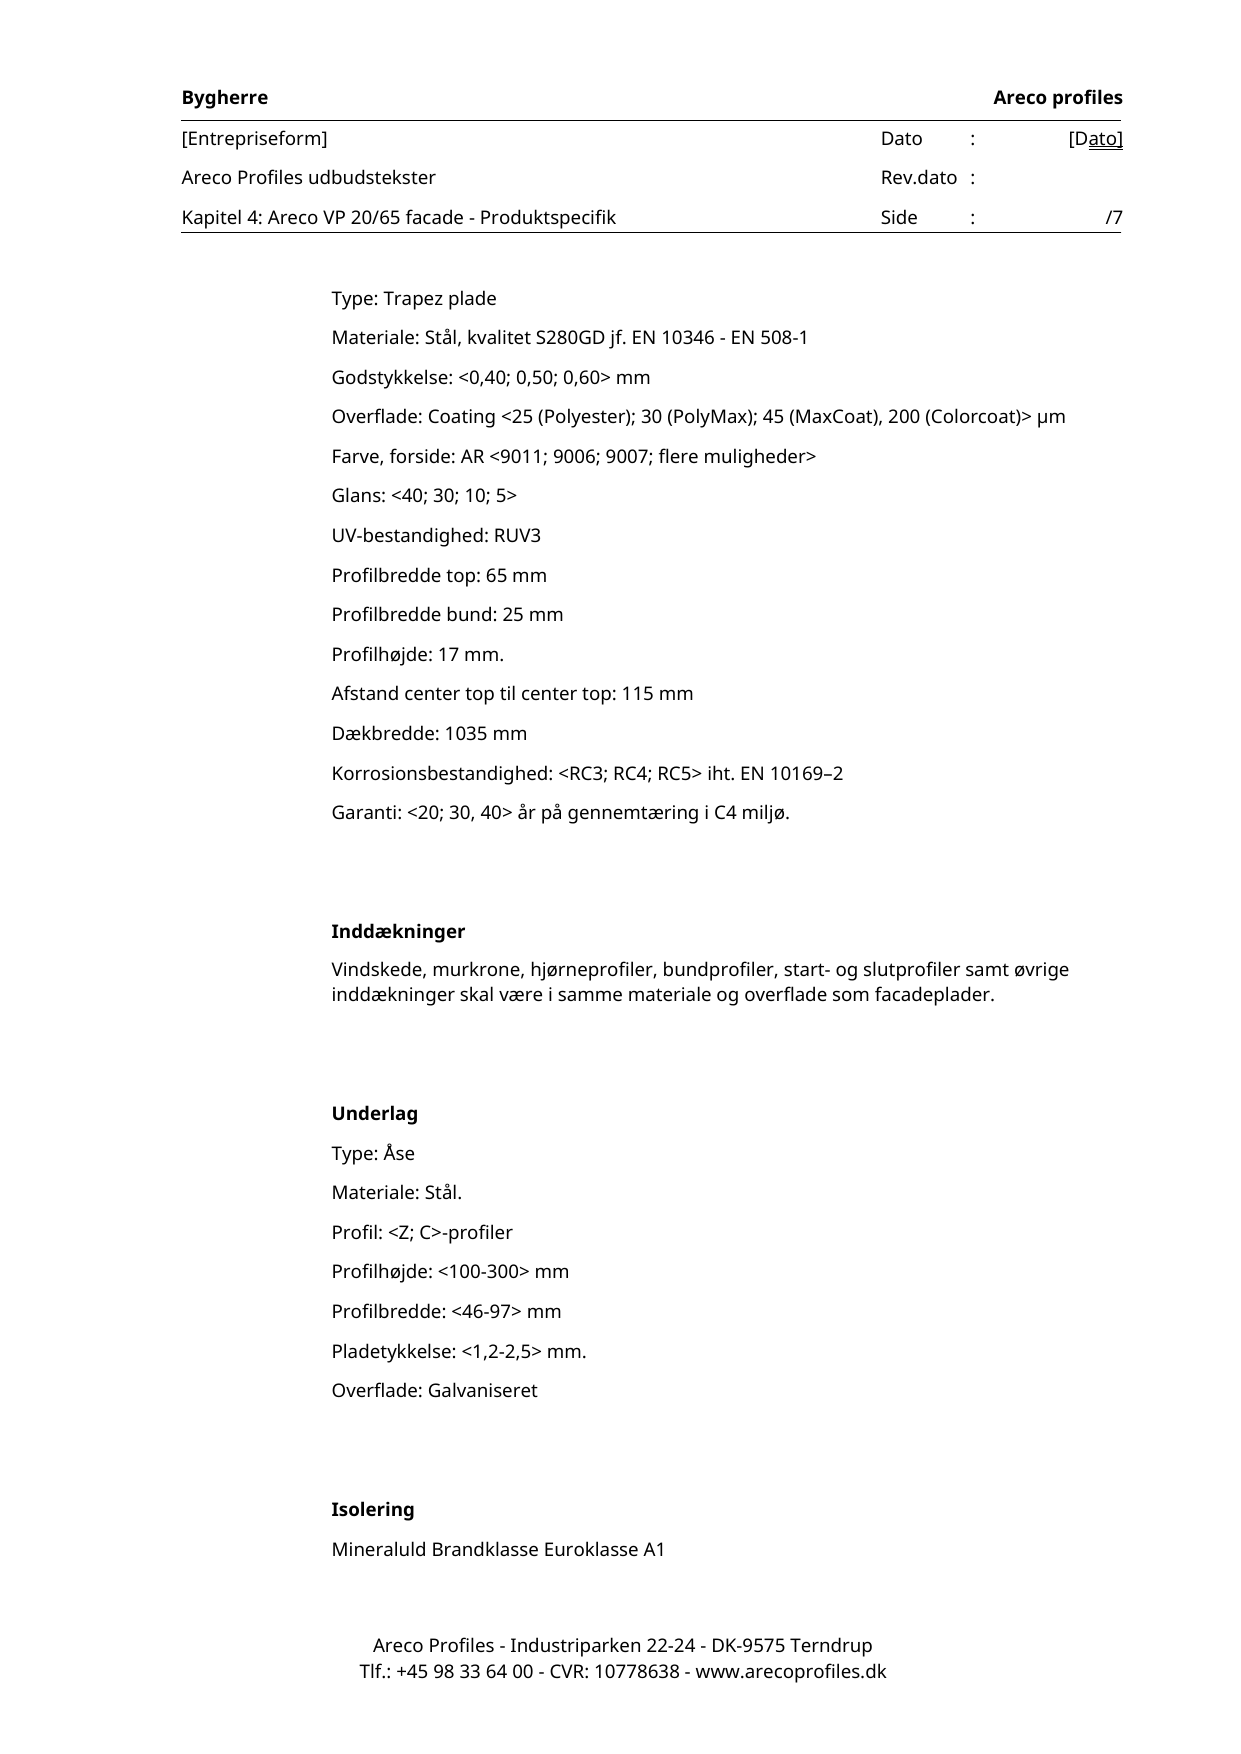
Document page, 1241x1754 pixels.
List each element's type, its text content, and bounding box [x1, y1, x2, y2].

table_header Type: Åse Materiale: Stål. Profil: <Z; C>-profiler Profilhøjde: <100-300> mm Profilbredde: <46-97> mm Pladetykkelse: <1,2-2,5> mm. Overflade: Galvaniseret [331, 1139, 1122, 1455]
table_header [331, 1534, 1122, 1574]
text Underlag [331, 1099, 1121, 1126]
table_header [331, 283, 1122, 877]
text Inddækninger [331, 917, 1121, 944]
table_header Vindskede, murkrone, hjørneprofiler, bundprofiler, start- og slutprofiler samt øvrige inddækninger skal være i samme materiale og overflade som facadeplader. [331, 956, 1122, 1059]
text Isolering [331, 1495, 1121, 1522]
